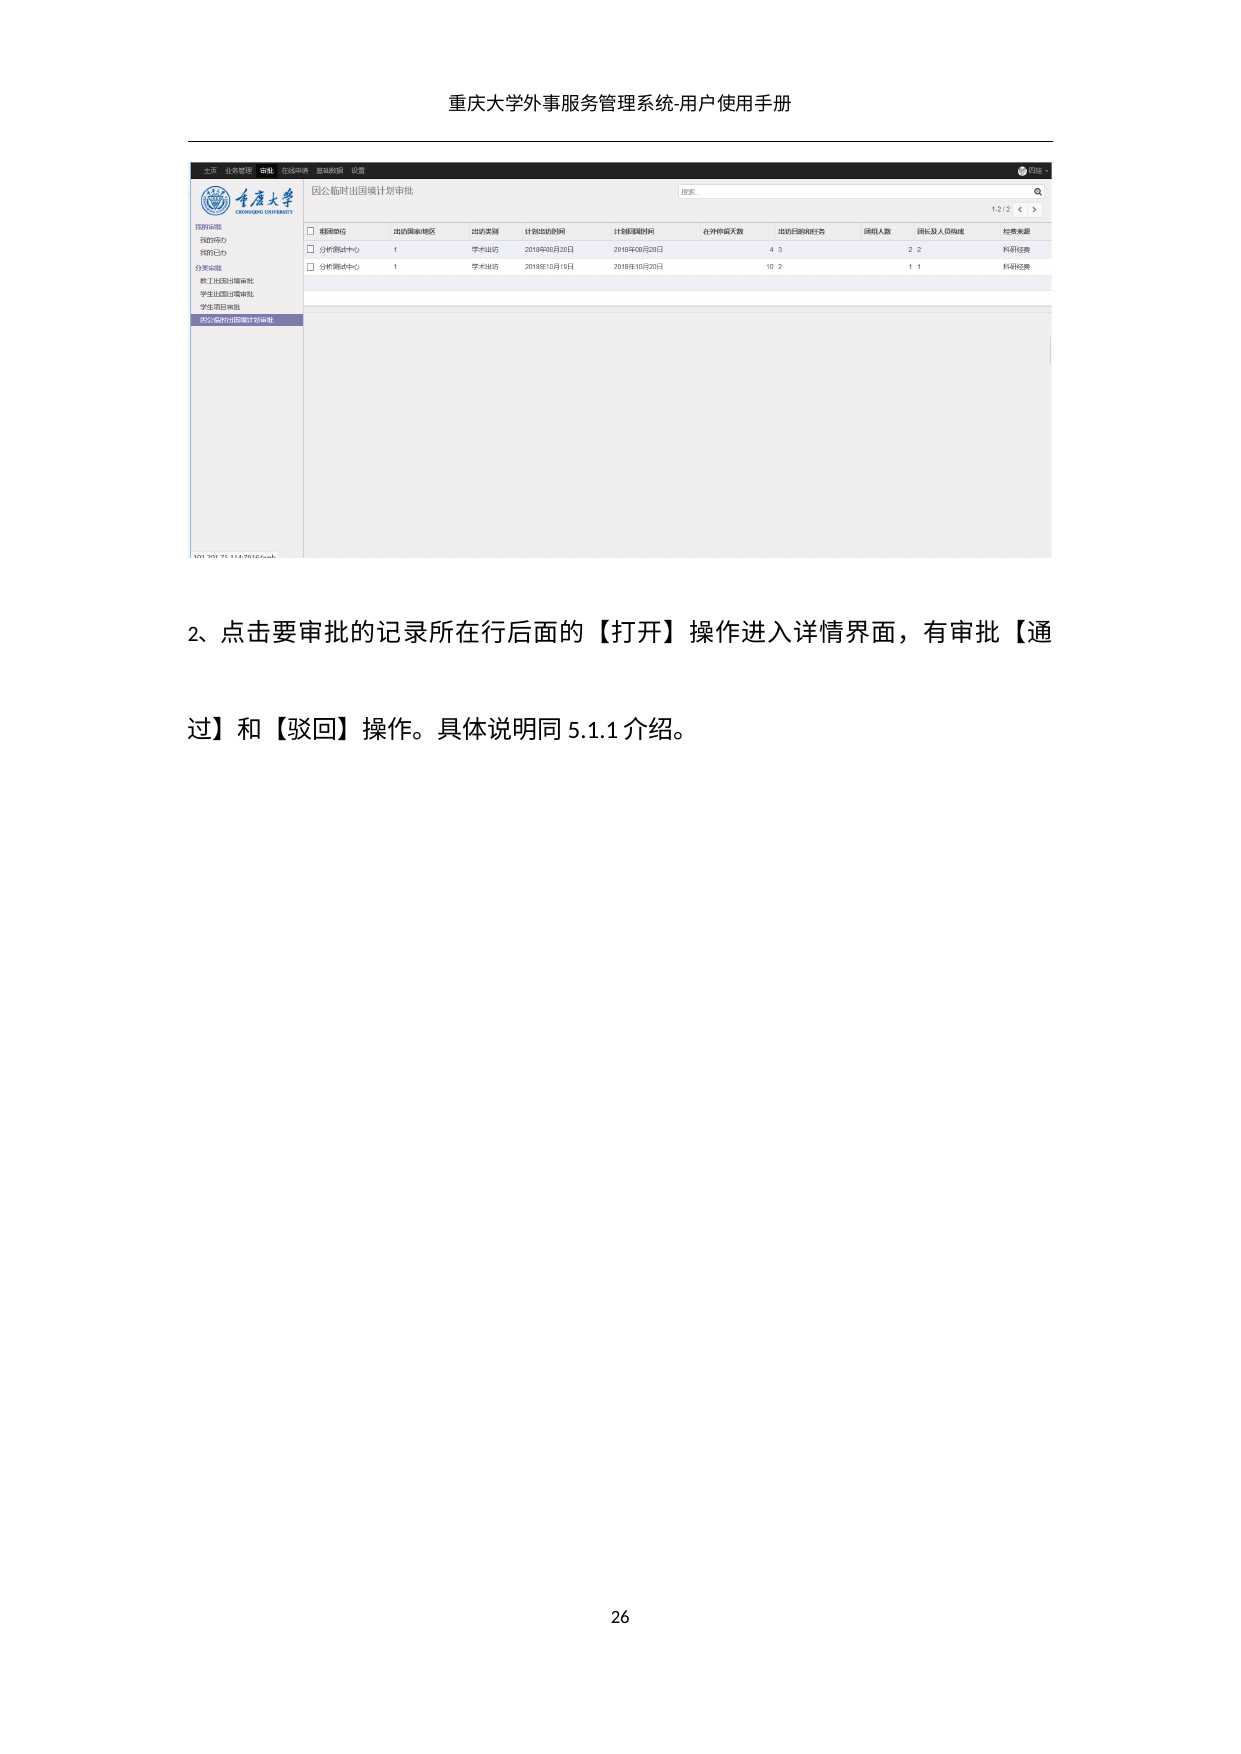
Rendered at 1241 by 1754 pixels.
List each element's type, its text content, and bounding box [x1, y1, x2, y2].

picture [187, 162, 1052, 558]
list 点击要审批的记录所在行后面的【打开】操作进入详情界面，有审批【通过】和【驳回】操作。具体说明同5.1.1介绍。 [187, 598, 1053, 760]
